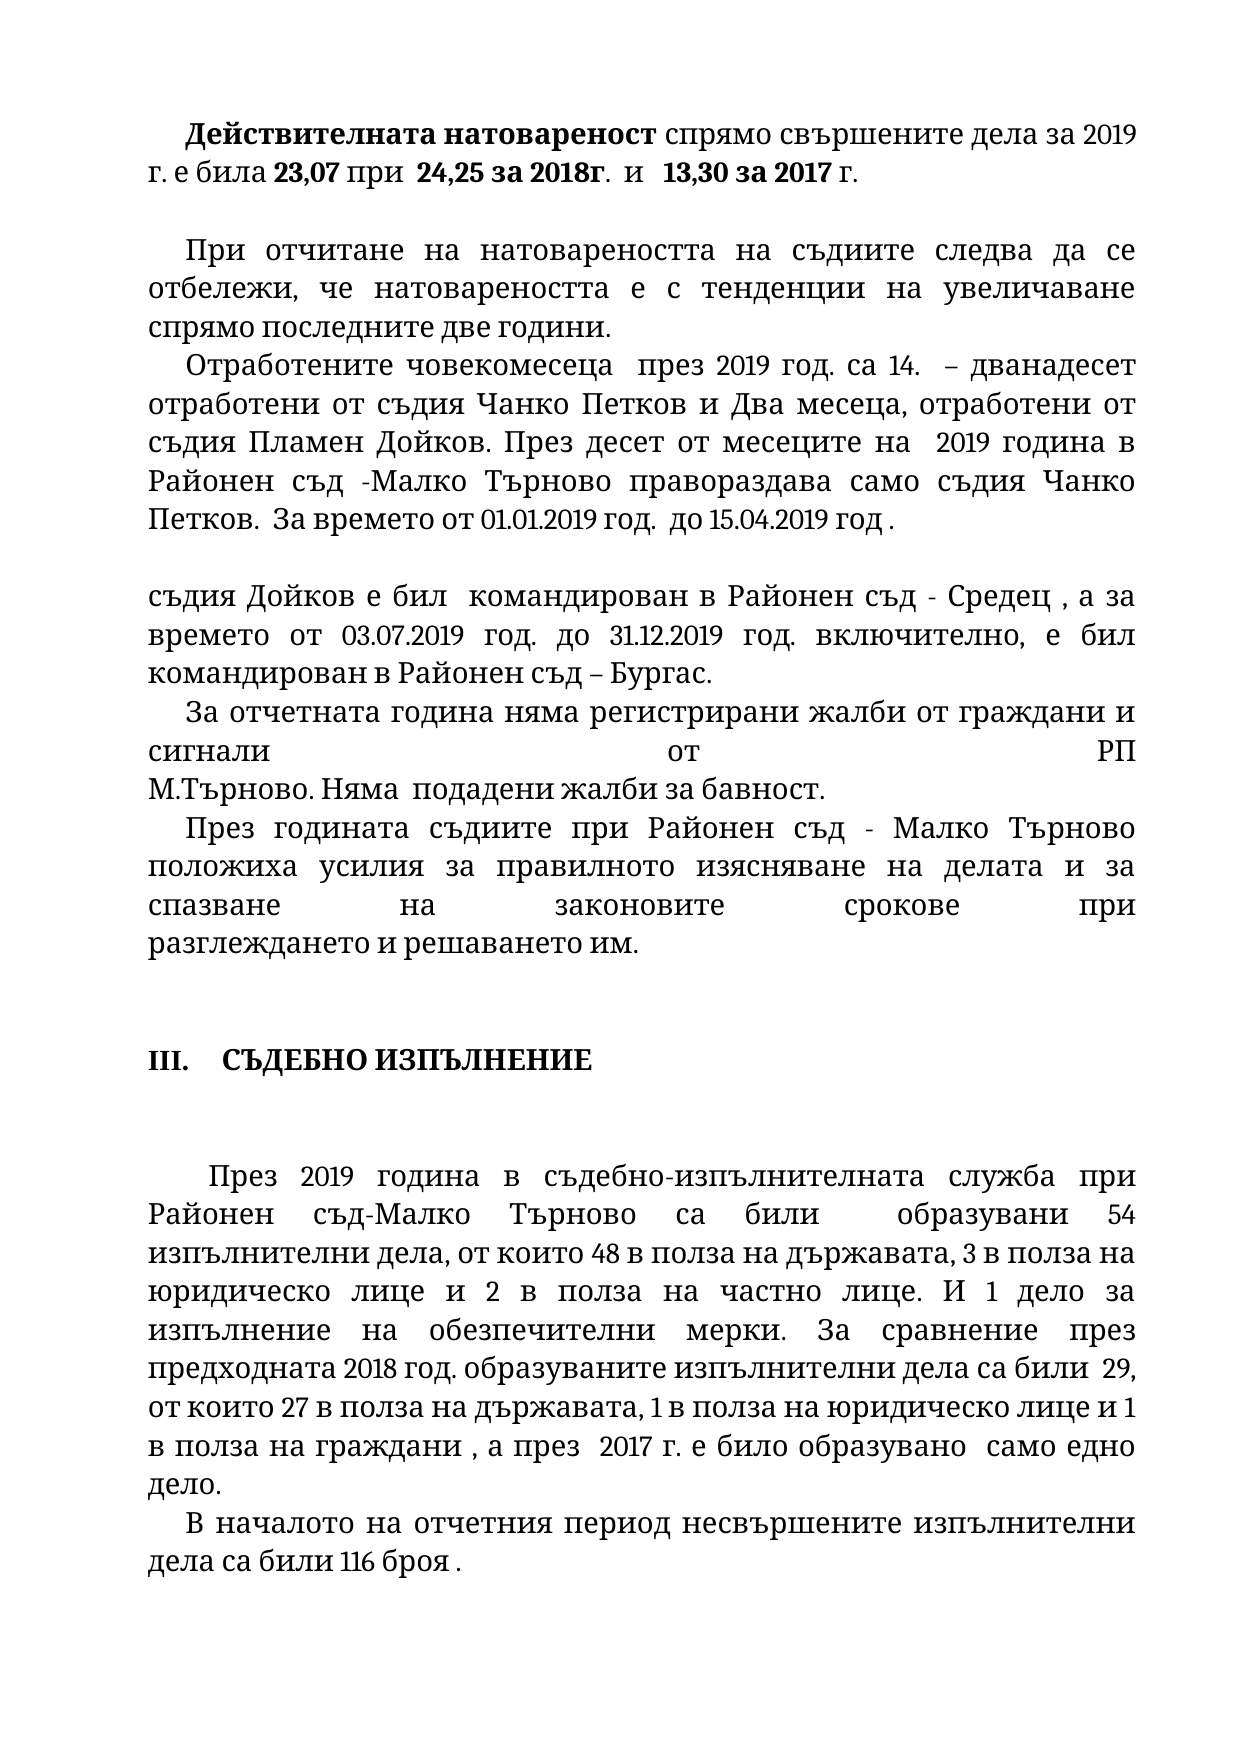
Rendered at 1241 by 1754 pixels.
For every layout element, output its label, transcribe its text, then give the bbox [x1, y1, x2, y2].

text През 2019 година в съдебно-изпълнителната служба при Районен съд-Малко Търново са били образувани 54 изпълнителни дела, от които 48 в полза на държавата, 3 в полза на юридическо лице и 2 в полза на частно лице. И 1 дело за изпълнение на обезпечителни мерки. За сравнение през предходната 2018 год. образуваните изпълнителни дела са били 29, от които 27 в полза на държавата, 1 в полза на юридическо лице и 1 в полза на граждани , а през 2017 г. е било образувано само едно дело. [148, 1160, 1137, 1502]
text Отработените човекомесеца през 2019 год. са 14. – дванадесет отработени от съдия Чанко Петков и Два месеца, отработени от съдия Пламен Дойков. През десет от месеците на 2019 година в Районен съд -Малко Търново правораздава само съдия Чанко Петков. За времето от 01.01.2019 год. до 15.04.2019 год . [148, 349, 1137, 537]
text съдия Дойков е бил командирован в Районен съд - Средец , а за времето от 03.07.2019 год. до 31.12.2019 год. включително, е бил командирован в Районен съд – Бургас. [148, 581, 1137, 691]
text При отчитане на натовареността на съдиите следва да се отбележи, че натовареността е с тенденции на увеличаване спрямо последните две години. [148, 234, 1137, 344]
text За отчетната година няма регистрирани жалби от граждани и сигнали от РП М.Търново. Няма подадени жалби за бавност. [148, 696, 1137, 807]
text Действителната натовареност спрямо свършените дела за 2019 г. е била 23,07 при 24,25 за 2018г. и 13,30 за 2017 г. [148, 118, 1137, 190]
text В началото на отчетния период несвършените изпълнителни дела са били 116 броя . [148, 1507, 1137, 1579]
list СЪДЕБНО ИЗПЪЛНЕНИЕ [148, 1043, 1137, 1078]
text През годината съдиите при Районен съд - Малко Търново положиха усилия за правилното изясняване на делата и за спазване на законовите срокове при разглеждането и решаването им. [148, 812, 1137, 961]
